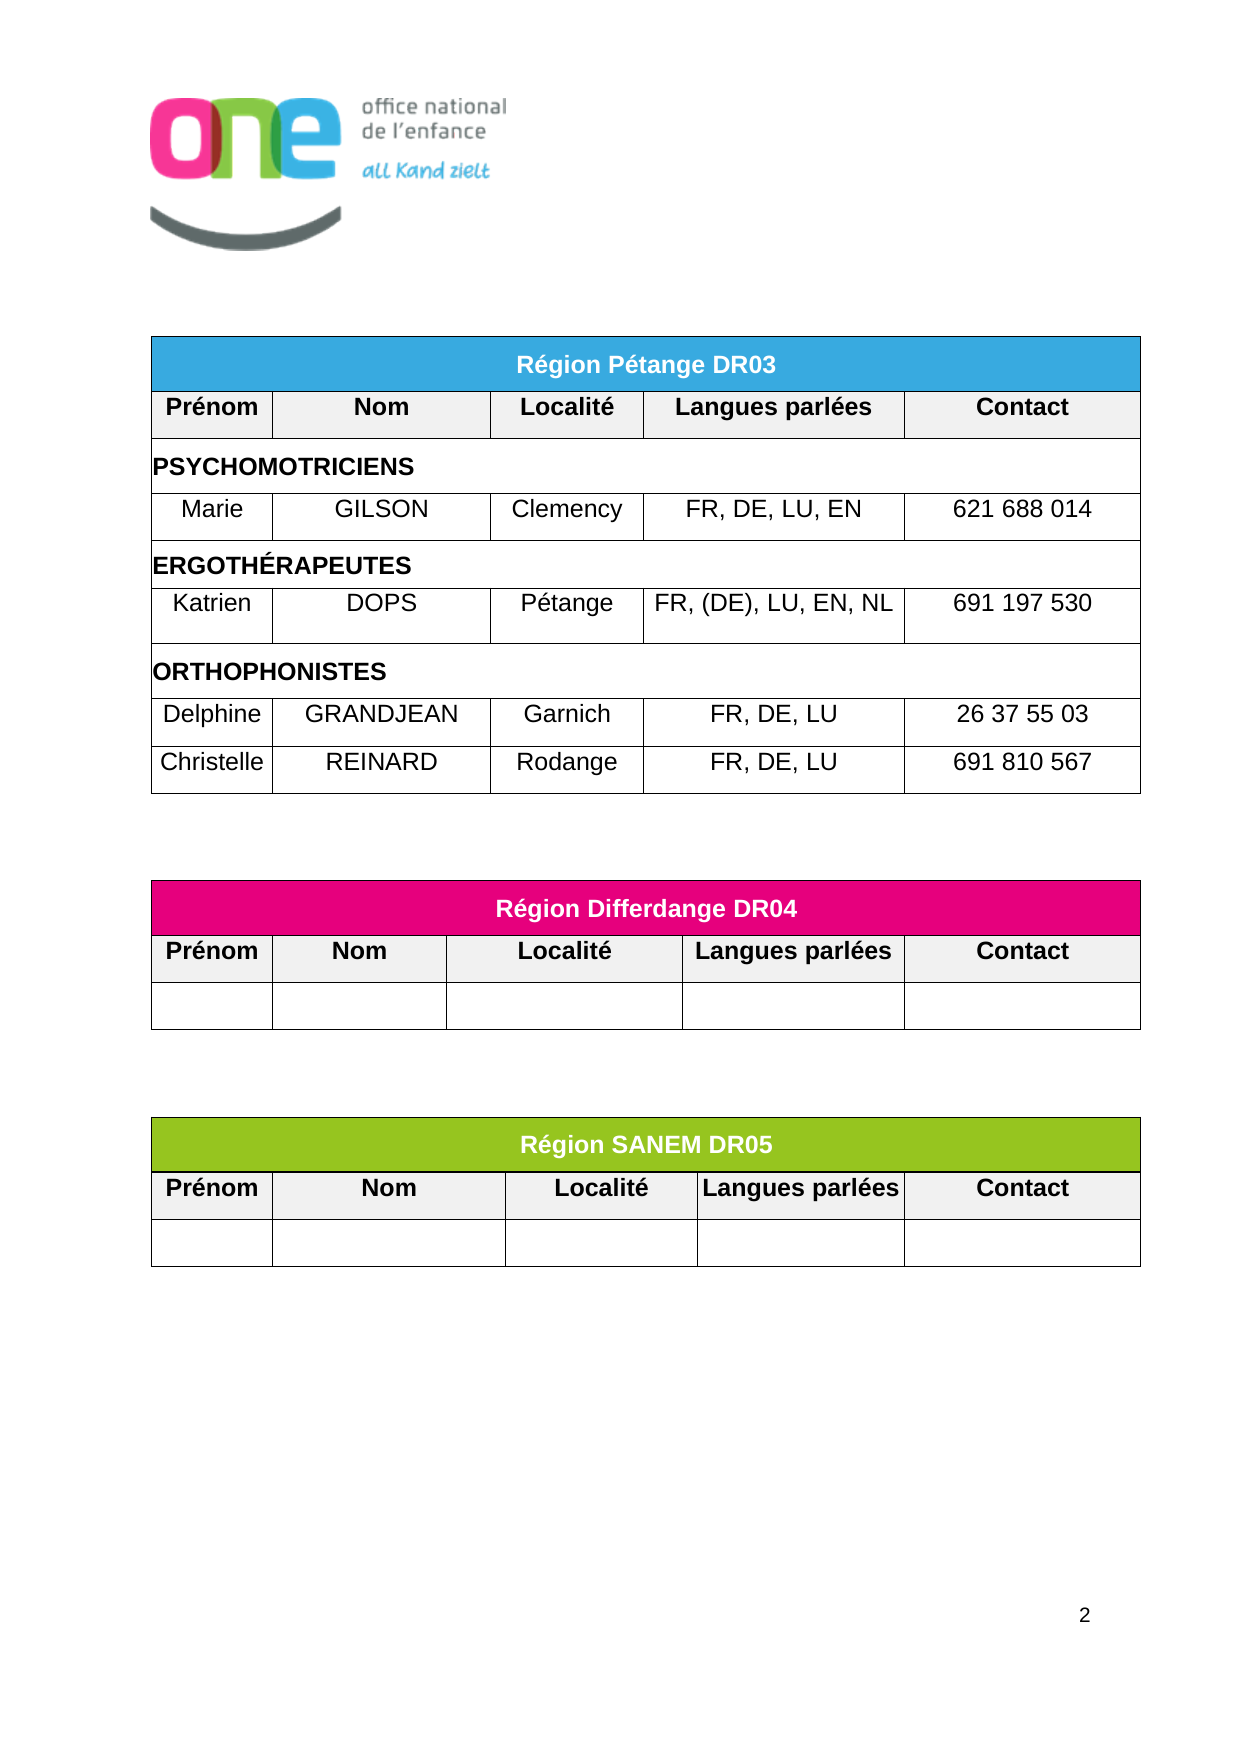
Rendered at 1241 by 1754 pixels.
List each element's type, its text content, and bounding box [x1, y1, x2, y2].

table_cell Garnich [491, 699, 643, 746]
table_cell Langues parlées [698, 1173, 904, 1219]
table_cell 691 197 530 [905, 589, 1140, 643]
table_cell Nom [273, 936, 446, 982]
table_cell Contact [905, 936, 1140, 982]
table_header Région SANEM DR05 [152, 1118, 1140, 1171]
table_cell DOPS [273, 589, 490, 643]
table_cell Pétange [491, 589, 643, 643]
table_cell Christelle [152, 747, 272, 793]
table_cell [152, 1220, 272, 1266]
table_cell Contact [905, 392, 1140, 438]
table_cell [698, 1220, 904, 1266]
table_cell 691 810 567 [905, 747, 1140, 793]
table_cell [506, 1220, 697, 1266]
table_cell Delphine [152, 699, 272, 746]
table_cell Localité [506, 1173, 697, 1219]
table_cell [683, 983, 904, 1029]
table_cell FR, DE, LU [644, 699, 904, 746]
table_cell Localité [447, 936, 682, 982]
table_cell Rodange [491, 747, 643, 793]
table_cell FR, DE, LU, EN [644, 494, 904, 540]
table_cell [273, 983, 446, 1029]
table_cell Nom [273, 392, 490, 438]
table_cell Nom [273, 1173, 505, 1219]
table_cell 26 37 55 03 [905, 699, 1140, 746]
table_cell Langues parlées [683, 936, 904, 982]
table_cell Marie [152, 494, 272, 540]
table_cell Prénom [152, 392, 272, 438]
table_cell Katrien [152, 589, 272, 643]
table_cell [152, 983, 272, 1029]
table_cell GILSON [273, 494, 490, 540]
table_cell [273, 1220, 505, 1266]
table_cell Prénom [152, 936, 272, 982]
picture [150, 98, 506, 251]
table_cell PSYCHOMOTRICIENS [152, 439, 1140, 493]
table_cell Contact [905, 1173, 1140, 1219]
table_cell Prénom [152, 1173, 272, 1219]
table_cell ORTHOPHONISTES [152, 644, 1140, 698]
table_cell [905, 983, 1140, 1029]
table_cell GRANDJEAN [273, 699, 490, 746]
table_cell REINARD [273, 747, 490, 793]
table_cell FR, DE, LU [644, 747, 904, 793]
table_cell Clemency [491, 494, 643, 540]
table_header Région Differdange DR04 [152, 881, 1140, 935]
table_cell 621 688 014 [905, 494, 1140, 540]
table_cell ERGOTHÉRAPEUTES [152, 541, 1140, 587]
table_cell FR, (DE), LU, EN, NL [644, 589, 904, 643]
table_cell [905, 1220, 1140, 1266]
table_cell Localité [491, 392, 643, 438]
table_header Région Pétange DR03 [152, 337, 1140, 391]
table_cell Langues parlées [644, 392, 904, 438]
table_cell [447, 983, 682, 1029]
